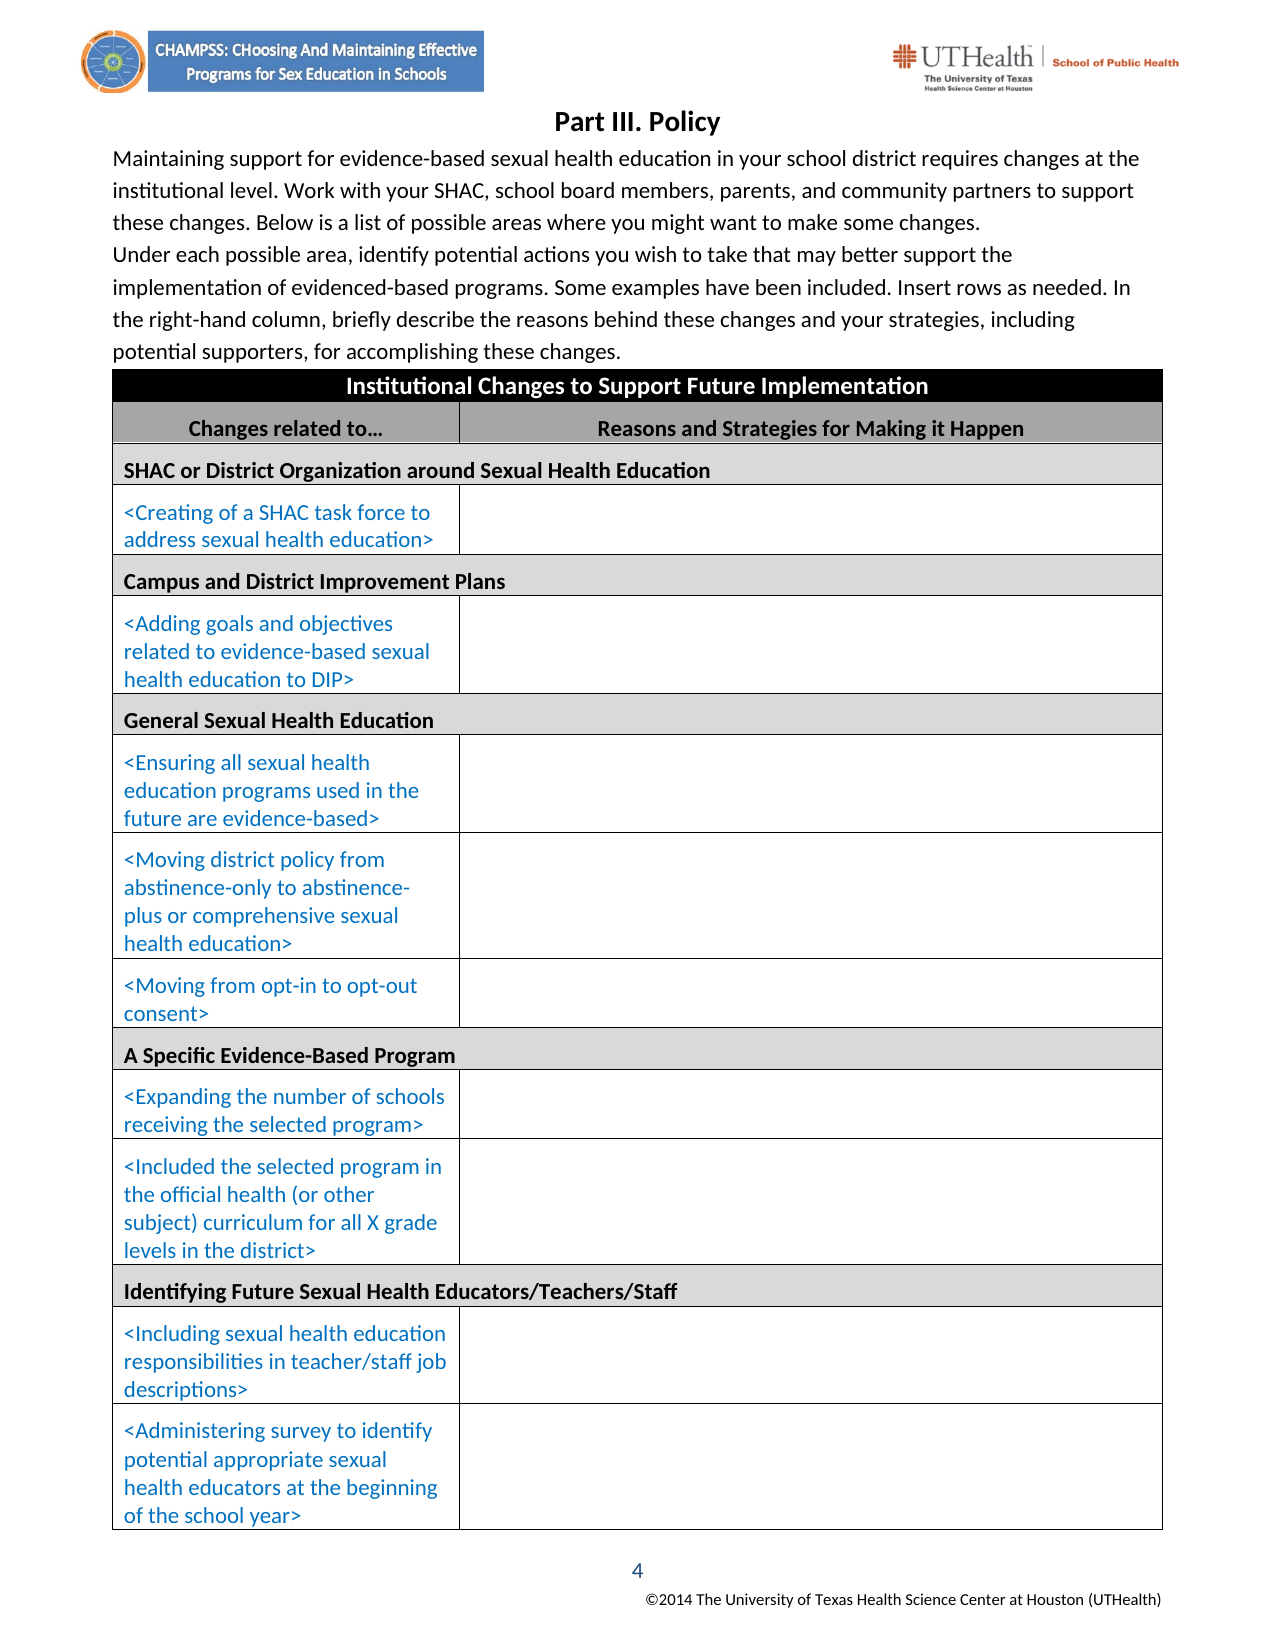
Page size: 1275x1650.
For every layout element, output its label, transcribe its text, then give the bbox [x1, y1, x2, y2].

table_cell Reasons and Strategies for Making it Happen [460, 402, 1162, 442]
table_cell <Administering survey to identify potential appropriate sexual health educators at the beginning of the school year> [113, 1404, 459, 1529]
table_cell [460, 1307, 1162, 1403]
table_cell <Ensuring all sexual health education programs used in the future are evidence-based> [113, 735, 459, 832]
table_cell <Moving from opt-in to opt-out consent> [113, 959, 459, 1027]
table_cell Changes related to… [113, 402, 459, 442]
picture [77, 26, 484, 93]
table_cell [460, 485, 1162, 554]
table_cell [460, 959, 1162, 1027]
table_cell [460, 596, 1162, 693]
table_cell [460, 1139, 1162, 1264]
table_cell [460, 1404, 1162, 1529]
table_cell <Creating of a SHAC task force to address sexual health education> [113, 485, 459, 554]
table_cell Campus and District Improvement Plans [113, 555, 1162, 595]
table_cell [460, 735, 1162, 832]
table_cell Identifying Future Sexual Health Educators/Teachers/Staff [113, 1265, 1162, 1306]
table_cell A Specific Evidence-Based Program [113, 1028, 1162, 1069]
table_cell [460, 833, 1162, 958]
table_cell <Adding goals and objectives related to evidence-based sexual health education to DIP> [113, 596, 459, 693]
text Under each possible area, identify potential actions you wish to take that may better support the implementation of evidenced-based programs. Some examples have been included. Insert rows as needed. In the right-hand column, briefly describe the reasons behind these changes and your strategies, including potential supporters, for accomplishing these changes. [112, 241, 1162, 365]
table_cell SHAC or District Organization around Sexual Health Education [113, 444, 1162, 484]
picture [883, 28, 1193, 105]
text Maintaining support for evidence-based sexual health education in your school district requires changes at the institutional level. Work with your SHAC, school board members, parents, and community partners to support these changes. Below is a list of possible areas where you might want to make some changes. [112, 144, 1162, 236]
table_cell <Moving district policy from abstinence-only to abstinence-plus or comprehensive sexual health education> [113, 833, 459, 958]
table_cell General Sexual Health Education [113, 694, 1162, 734]
table_header Institutional Changes to Support Future Implementation [113, 370, 1162, 401]
table_cell <Including sexual health education responsibilities in teacher/staff job descriptions> [113, 1307, 459, 1403]
table_cell <Expanding the number of schools receiving the selected program> [113, 1070, 459, 1138]
table_cell <Included the selected program in the official health (or other subject) curriculum for all X grade levels in the district> [113, 1139, 459, 1264]
table_cell [460, 1070, 1162, 1138]
text Part III. Policy [112, 103, 1162, 139]
